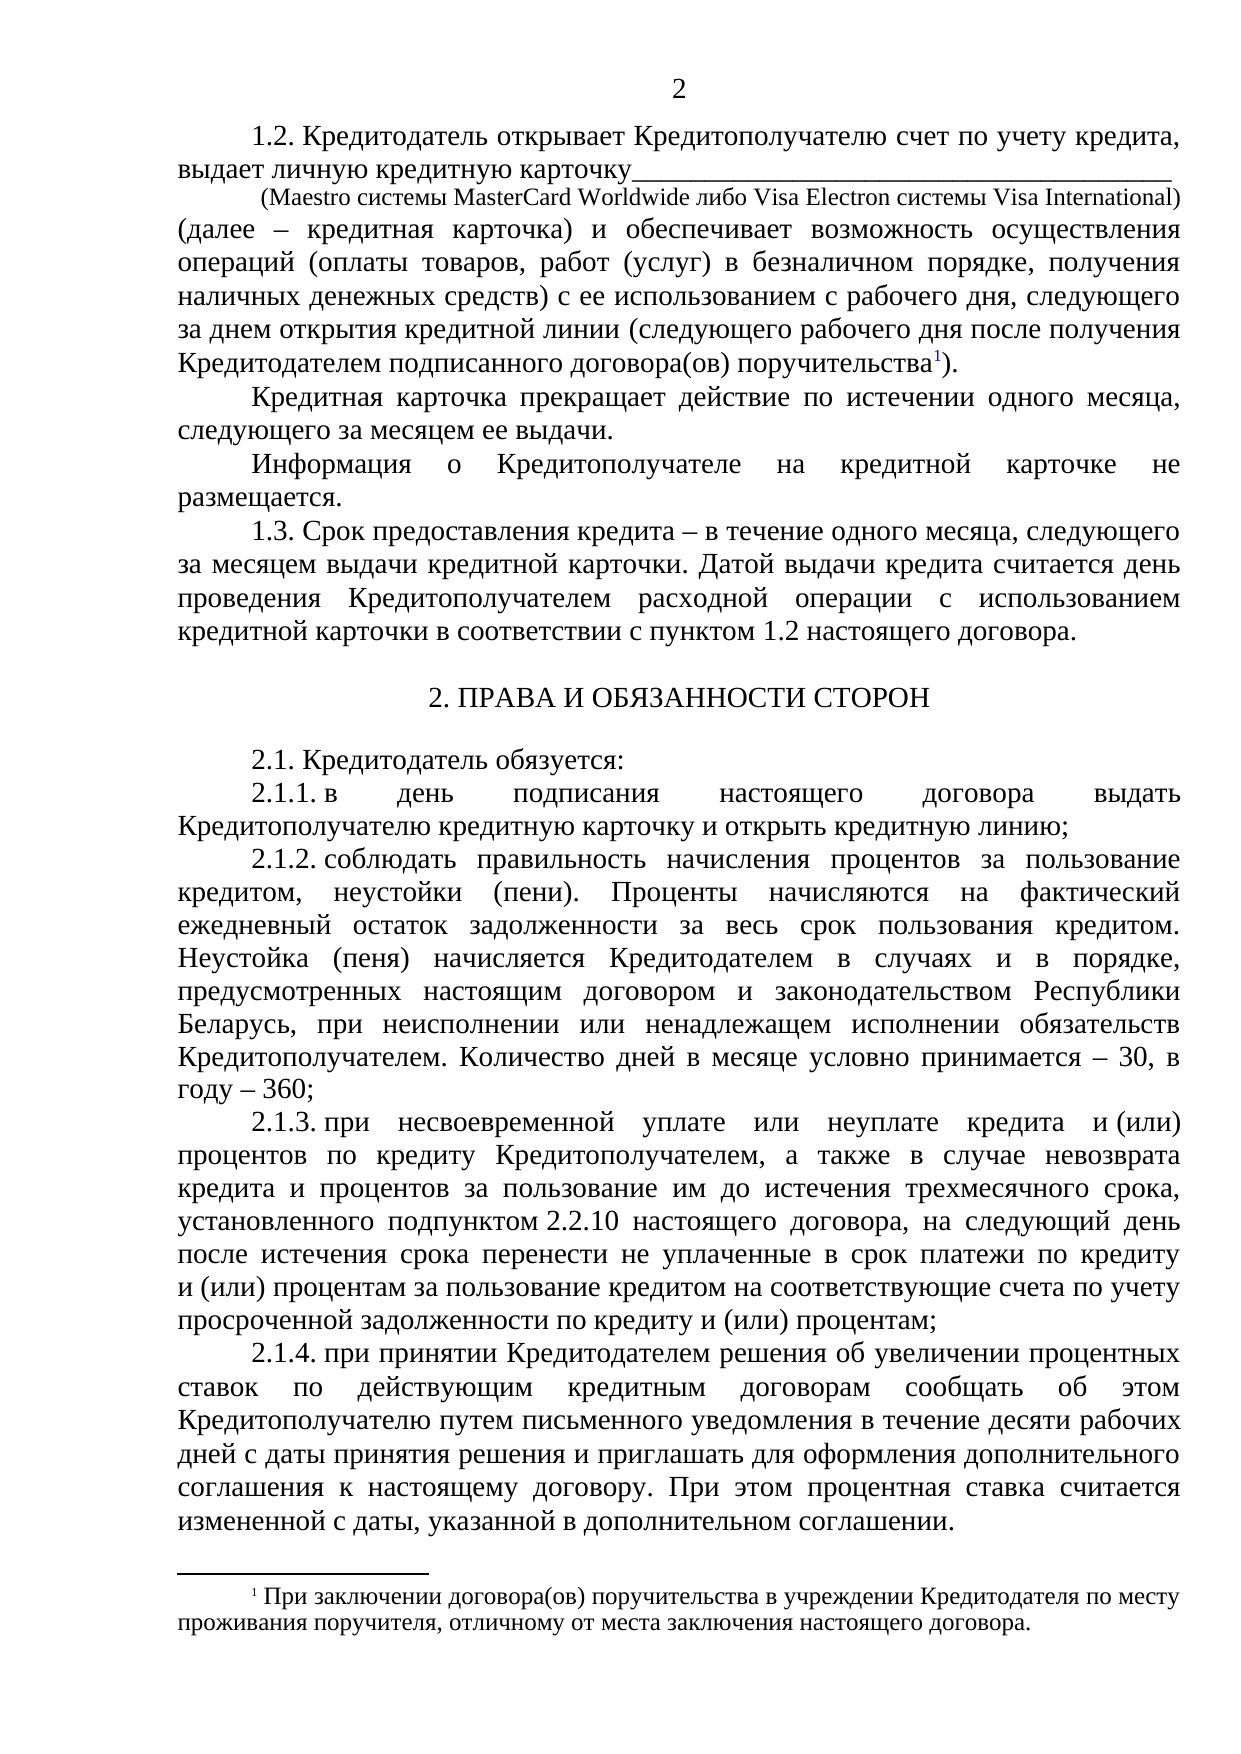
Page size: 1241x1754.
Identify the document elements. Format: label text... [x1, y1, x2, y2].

text 2.1.1. в день подписания настоящего договора выдать Кредитополучателю кредитную карточку и открыть кредитную линию; [177, 776, 1181, 842]
text 2. ПРАВА И ОБЯЗАННОСТИ СТОРОН [177, 681, 1181, 714]
text 2.1.2. соблюдать правильность начисления процентов за пользование кредитом, неустойки (пени). Проценты начисляются на фактический ежедневный остаток задолженности за весь срок пользования кредитом. Неустойка (пеня) начисляется Кредитодателем в случаях и в порядке, предусмотренных настоящим договором и законодательством Республики Беларусь, при неисполнении или ненадлежащем исполнении обязательств Кредитополучателем. Количество дней в месяце условно принимается – 30, в году – 360; [177, 842, 1181, 1105]
text 2.1.3. при несвоевременной уплате или неуплате кредита и (или) процентов по кредиту Кредитополучателем, а также в случае невозврата кредита и процентов за пользование им до истечения трехмесячного срока, установленного подпунктом 2.2.10 настоящего договора, на следующий день после истечения срока перенести не уплаченные в срок платежи по кредиту и (или) процентам за пользование кредитом на соответствующие счета по учету просроченной задолженности по кредиту и (или) процентам; [177, 1105, 1181, 1335]
text Кредитная карточка прекращает действие по истечении одного месяца, следующего за месяцем ее выдачи. [177, 379, 1181, 446]
text Информация о Кредитополучателе на кредитной карточке не размещается. [177, 446, 1181, 513]
text (Maestro системы MasterCard Worldwide либо Visa Electron системы Visa International) [177, 185, 1181, 211]
text (далее – кредитная карточка) и обеспечивает возможность осуществления операций (оплаты товаров, работ (услуг) в безналичном порядке, получения наличных денежных средств) с ее использованием с рабочего дня, следующего за днем открытия кредитной линии (следующего рабочего дня после получения Кредитодателем подписанного договора(ов) поручительства). [177, 211, 1181, 379]
text 2.1.4. при принятии Кредитодателем решения об увеличении процентных ставок по действующим кредитным договорам сообщать об этом Кредитополучателю путем письменного уведомления в течение десяти рабочих дней с даты принятия решения и приглашать для оформления дополнительного соглашения к настоящему договору. При этом процентная ставка считается измененной с даты, указанной в дополнительном соглашении. [177, 1335, 1181, 1537]
text 2.1. Кредитодатель обязуется: [177, 743, 1181, 776]
text 1.2. Кредитодатель открывает Кредитополучателю счет по учету кредита, выдает личную кредитную карточку_____________________________________ [177, 118, 1181, 185]
text 1.3. Срок предоставления кредита – в течение одного месяца, следующего за месяцем выдачи кредитной карточки. Датой выдачи кредита считается день проведения Кредитополучателем расходной операции с использованием кредитной карточки в соответствии с пунктом 1.2 настоящего договора. [177, 513, 1181, 647]
